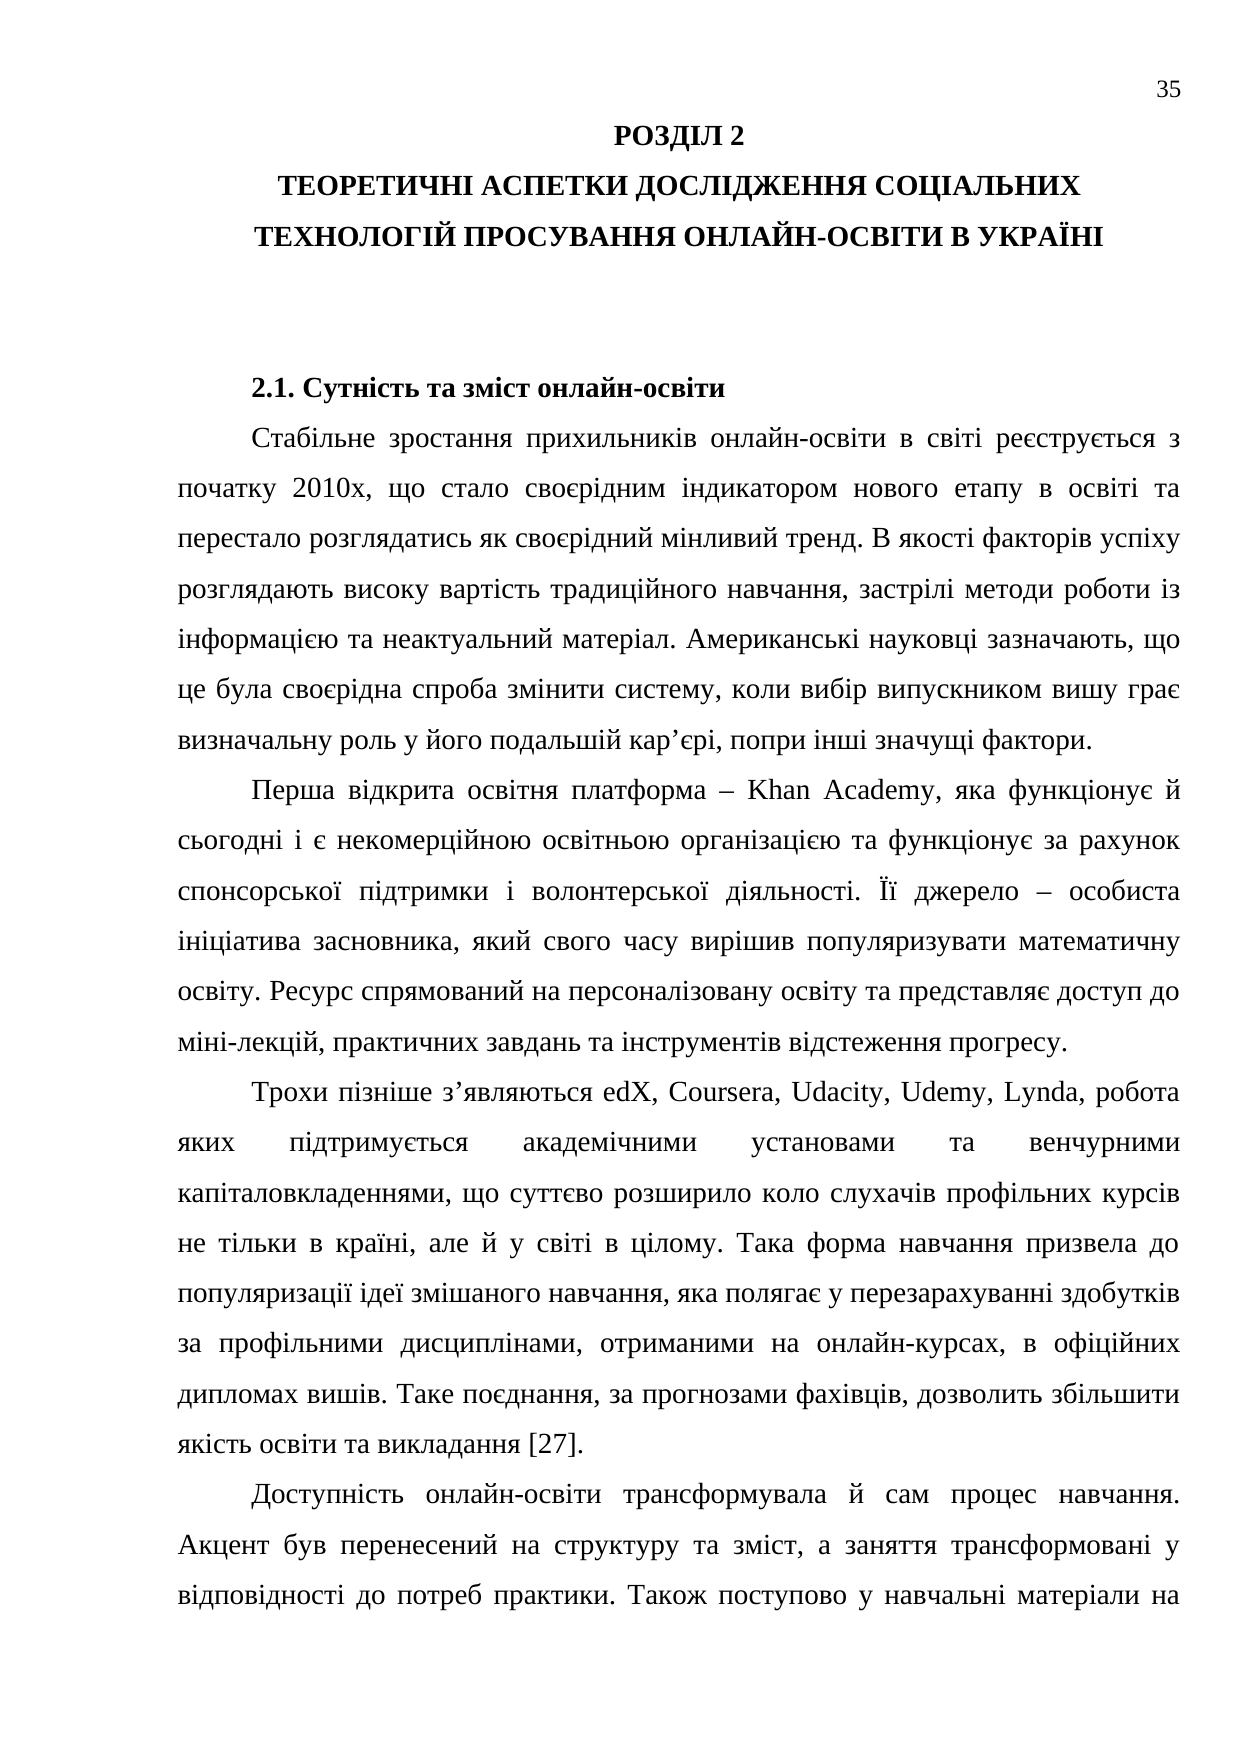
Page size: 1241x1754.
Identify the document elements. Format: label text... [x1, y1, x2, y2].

text ТЕОРЕТИЧНІ АСПЕТКИ ДОСЛІДЖЕННЯ СОЦІАЛЬНИХ ТЕХНОЛОГІЙ ПРОСУВАННЯ ОНЛАЙН-ОСВІТИ В УКРАЇНІ [177, 168, 1181, 252]
text 2.1. Сутність та зміст онлайн-освіти [177, 370, 1181, 403]
text Перша відкрита освітня платформа – Khan Academy, яка функціонує й сьогодні і є некомерційною освітньою організацією та функціонує за рахунок спонсорської підтримки і волонтерської діяльності. Її джерело – особиста ініціатива засновника, який свого часу вирішив популяризувати математичну освіту. Ресурс спрямований на персоналізовану освіту та представляє доступ до міні-лекцій, практичних завдань та інструментів відстеження прогресу. [177, 772, 1181, 1057]
text РОЗДІЛ 2 [177, 118, 1181, 152]
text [177, 1477, 1181, 1611]
text Стабільне зростання прихильників онлайн-освіти в світі реєструється з початку 2010х, що стало своєрідним індикатором нового етапу в освіті та перестало розглядатись як своєрідний мінливий тренд. В якості факторів успіху розглядають високу вартість традиційного навчання, застрілі методи роботи із інформацією та неактуальний матеріал. Американські науковці зазначають, що це була своєрідна спроба змінити систему, коли вибір випускником вишу грає визначальну роль у його подальшій кар’єрі, попри інші значущі фактори. [177, 420, 1181, 755]
text Трохи пізніше з’являються edX, Coursera, Udacity, Udemy, Lynda, робота яких підтримується академічними установами та венчурними капіталовкладеннями, що суттєво розширило коло слухачів профільних курсів не тільки в країні, але й у світі в цілому. Така форма навчання призвела до популяризації ідеї змішаного навчання, яка полягає у перезарахуванні здобутків за профільними дисциплінами, отриманими на онлайн-курсах, в офіційних дипломах вишів. Таке поєднання, за прогнозами фахівців, дозволить збільшити якість освіти та викладання [27]. [177, 1074, 1181, 1460]
